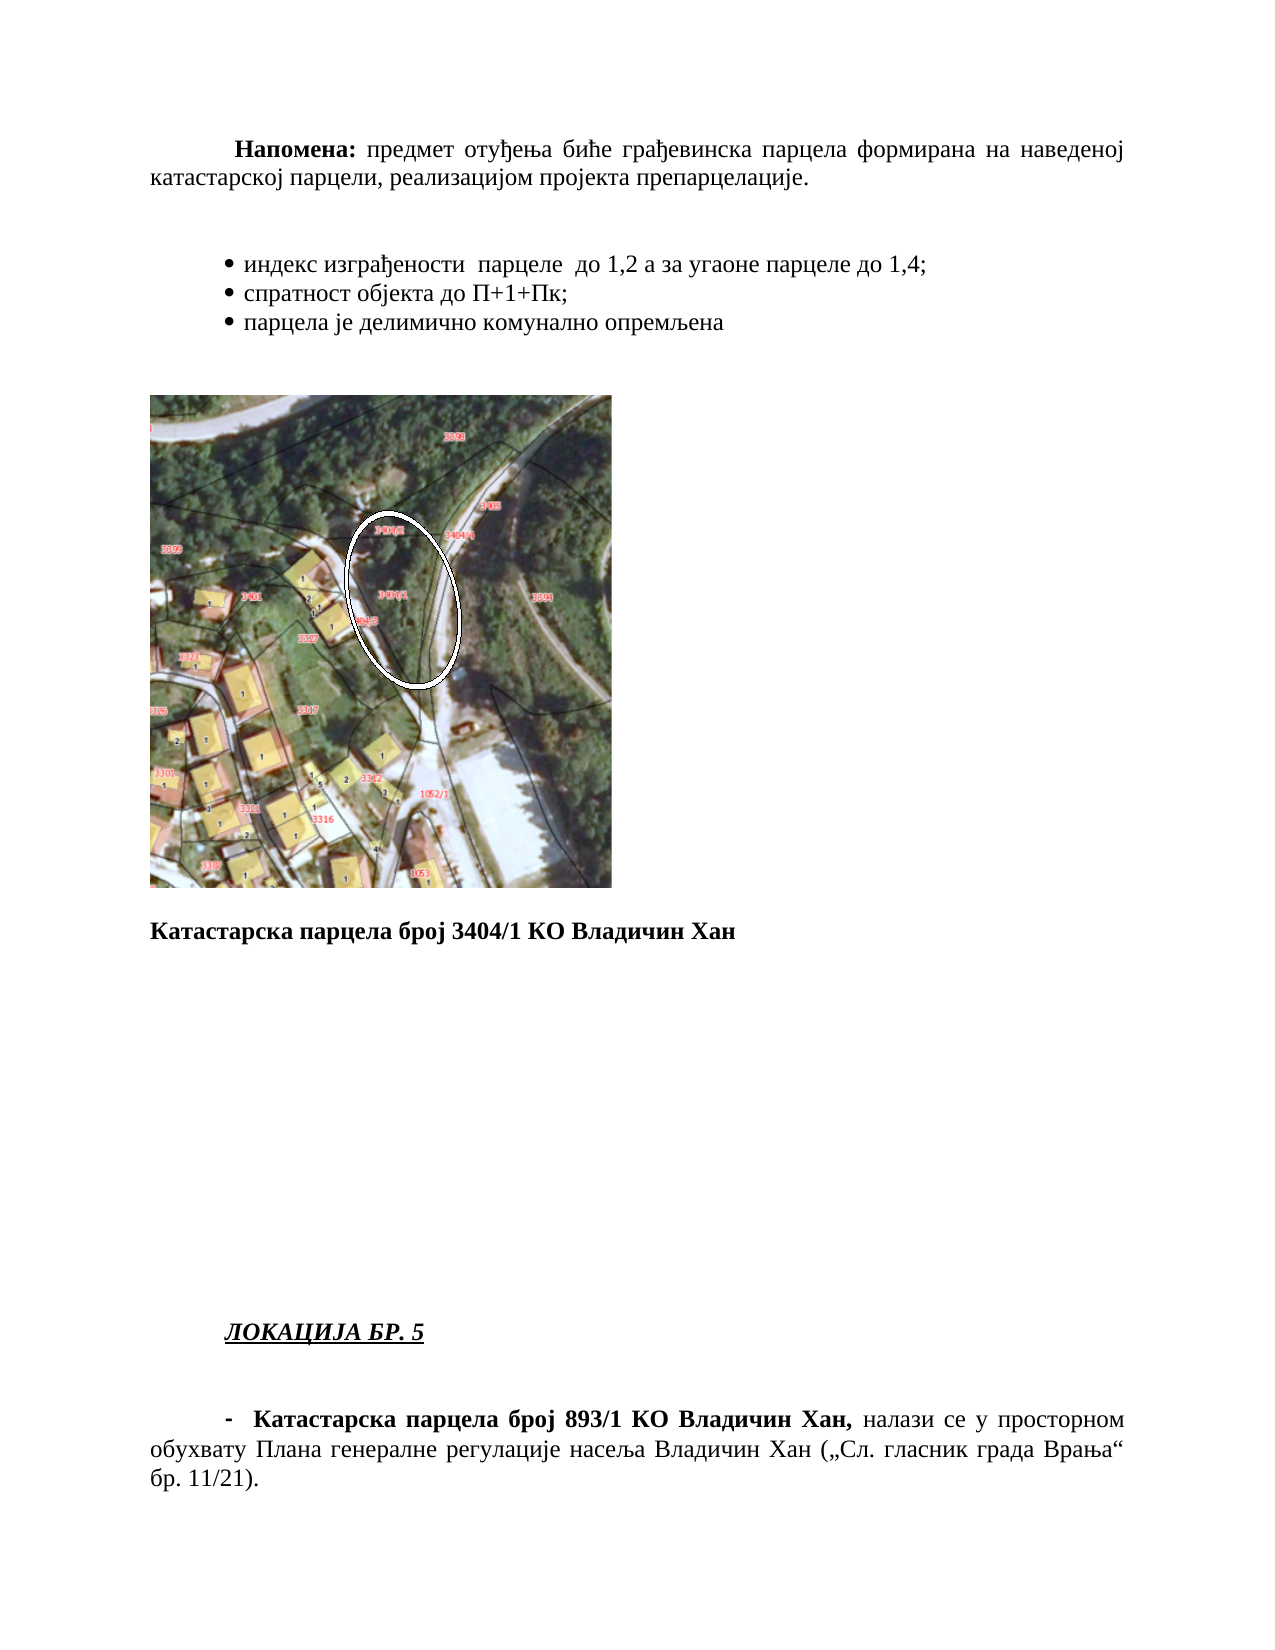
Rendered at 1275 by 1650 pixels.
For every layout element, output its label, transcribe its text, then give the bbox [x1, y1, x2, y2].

list Напомена: предмет отуђења биће грађевинска парцела формирана на наведеној катастарској парцели, реализацијом пројекта препарцелације. [150, 134, 1125, 191]
list спратност објекта до П+1+Пк; [225, 278, 1125, 307]
list индекс изграђености парцеле до 1,2 а за угаоне парцеле до 1,4; [225, 249, 1125, 278]
list Катастарска парцела број 893/1 КО Владичин Хан, налази се у просторном обухвату Плана генералне регулације насеља Владичин Хан („Сл. гласник града Врања“ бр. 11/21). [150, 1404, 1125, 1492]
list парцела је делимично комунално опремљена [225, 307, 1125, 335]
picture [150, 395, 612, 888]
list ЛОКАЦИЈА БР. 5 [225, 1317, 1125, 1346]
text Катастарска парцела број 3404/1 КО Владичин Хан [150, 916, 1125, 945]
